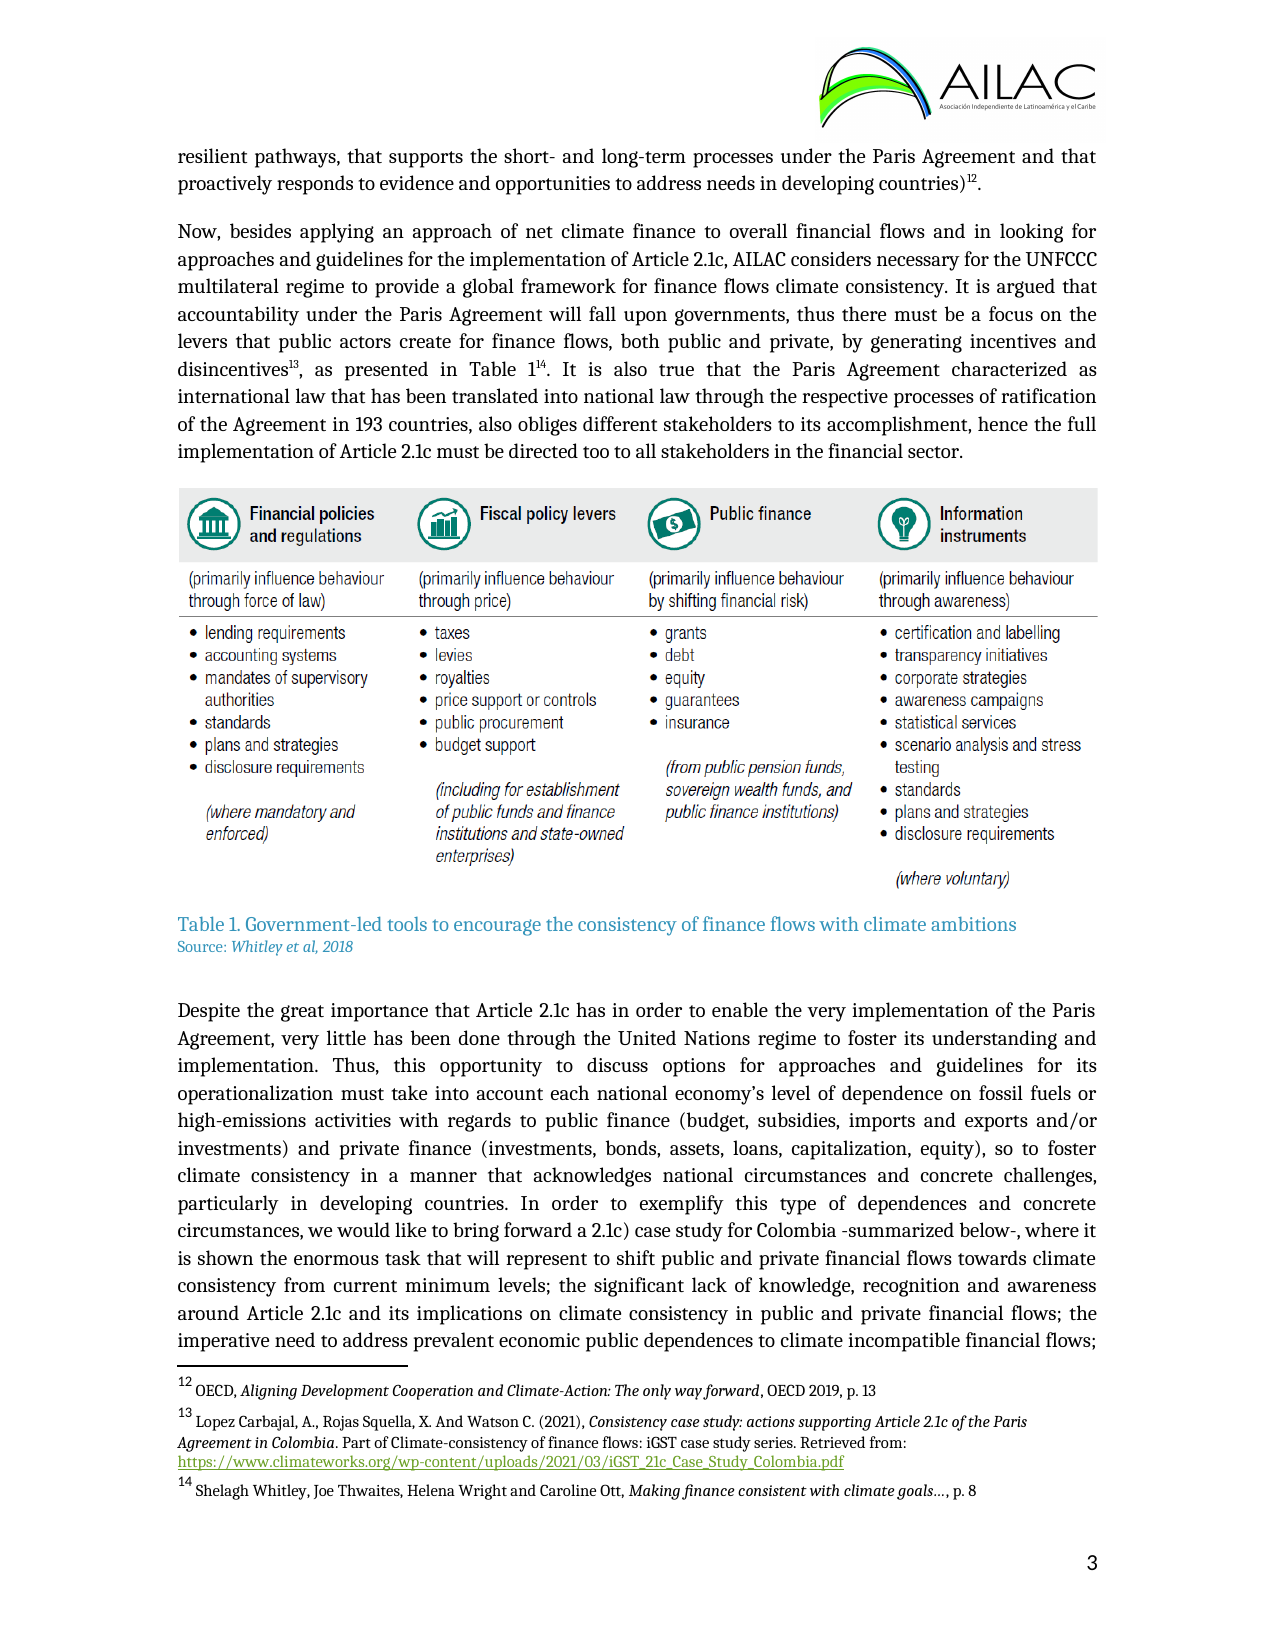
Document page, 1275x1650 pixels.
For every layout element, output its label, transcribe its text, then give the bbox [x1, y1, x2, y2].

text Table 1. Government-led tools to encourage the consistency of finance flows with climate ambitions [177, 913, 1098, 937]
picture [814, 37, 1107, 143]
text Source: Whitley et al, 2018 [177, 937, 1098, 956]
text Now, besides applying an approach of net climate finance to overall financial flows and in looking for approaches and guidelines for the implementation of Article 2.1c, AILAC considers necessary for the UNFCCC multilateral regime to provide a global framework for finance flows climate consistency. It is argued that accountability under the Paris Agreement will fall upon governments, thus there must be a focus on the levers that public actors create for finance flows, both public and private, by generating incentives and disincentives, as presented in Table 1. It is also true that the Paris Agreement characterized as international law that has been translated into national law through the respective processes of ratification of the Agreement in 193 countries, also obliges different stakeholders to its accomplishment, hence the full implementation of Article 2.1c must be directed too to all stakeholders in the financial sector. [177, 220, 1098, 464]
